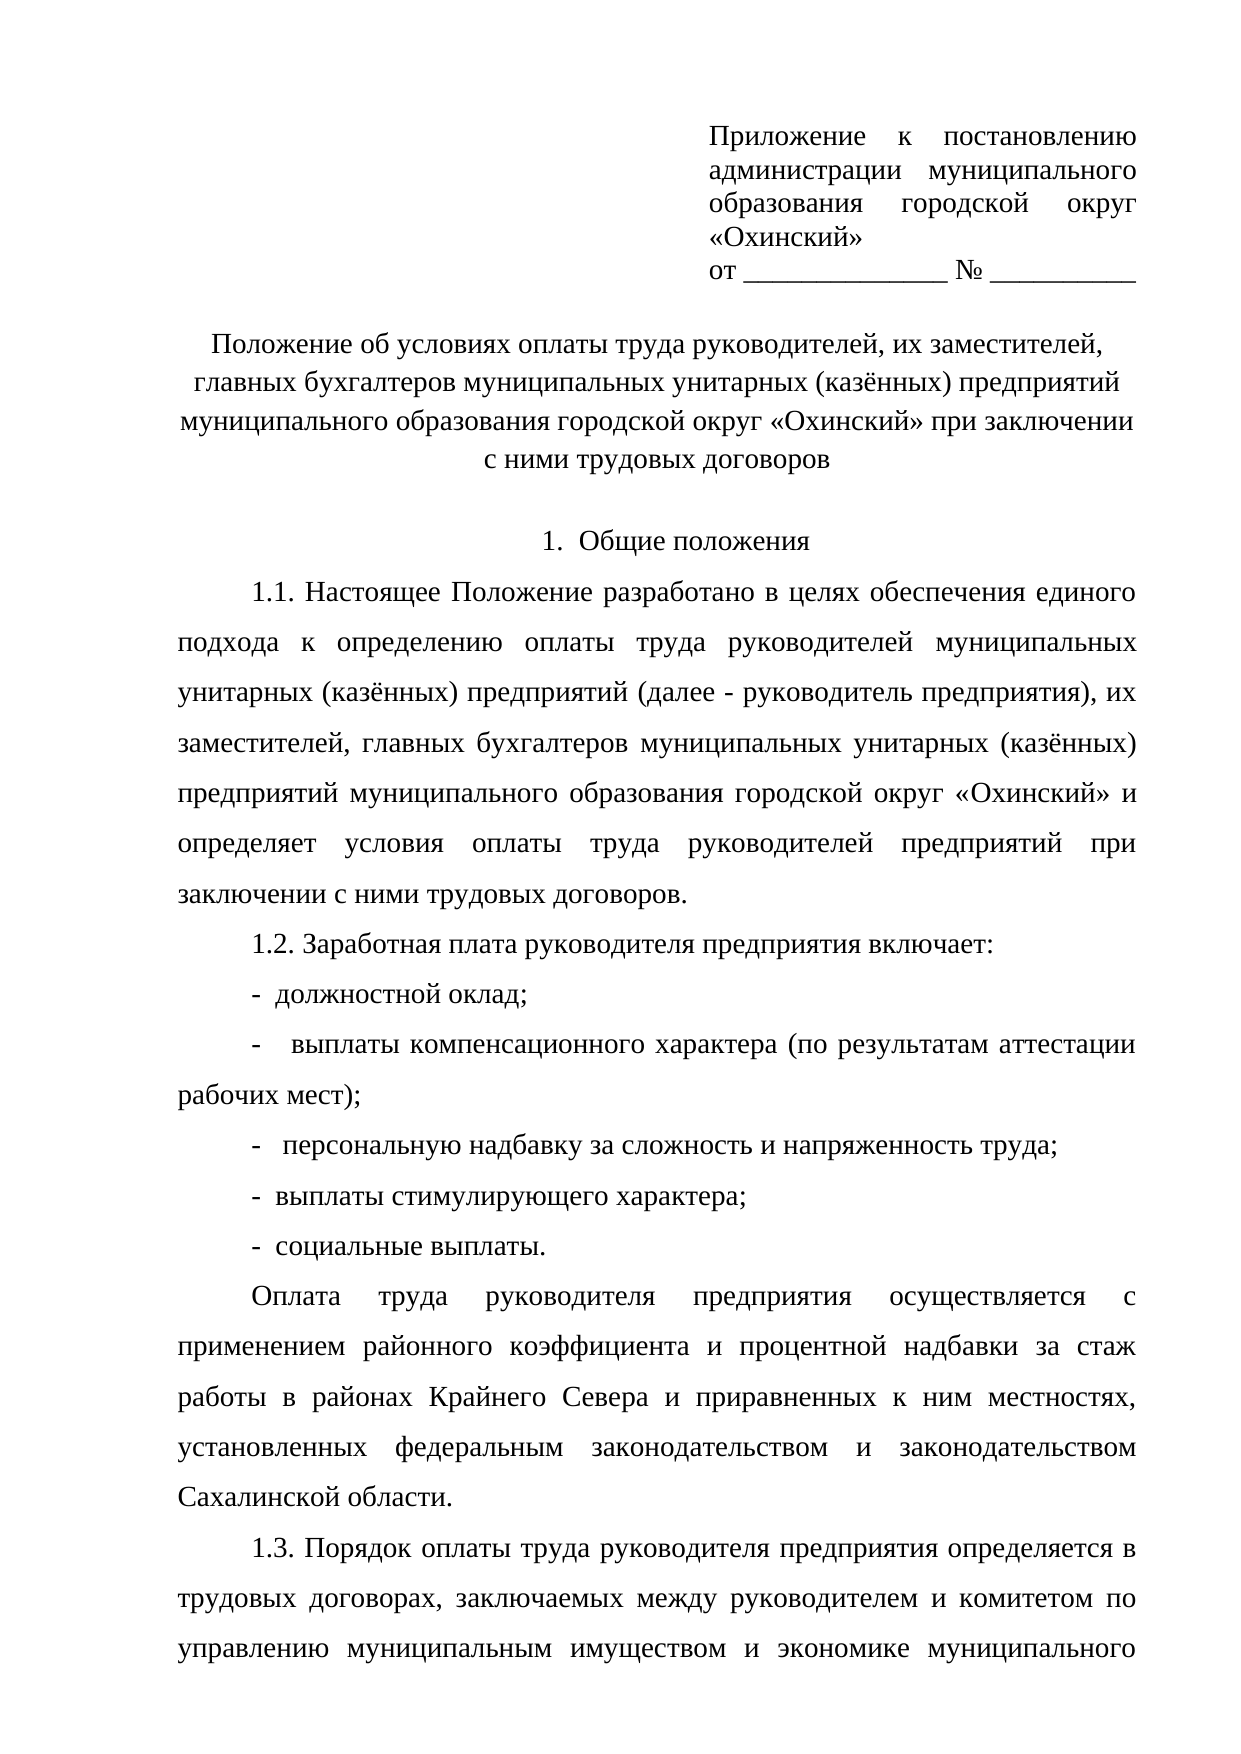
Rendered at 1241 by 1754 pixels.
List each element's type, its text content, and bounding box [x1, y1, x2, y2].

text - должностной оклад; [177, 976, 1137, 1010]
text Оплата труда руководителя предприятия осуществляется с применением районного коэффициента и процентной надбавки за стаж работы в районах Крайнего Севера и приравненных к ним местностях, установленных федеральным законодательством и законодательством Сахалинской области. [177, 1278, 1137, 1513]
text 1.1. Настоящее Положение разработано в целях обеспечения единого подхода к определению оплаты труда руководителей муниципальных унитарных (казённых) предприятий (далее - руководитель предприятия), их заместителей, главных бухгалтеров муниципальных унитарных (казённых) предприятий муниципального образования городской округ «Охинский» и определяет условия оплаты труда руководителей предприятий при заключении с ними трудовых договоров. [177, 574, 1137, 909]
text - социальные выплаты. [177, 1228, 1137, 1261]
list Общие положения [214, 523, 1137, 557]
text от ______________ № __________ [709, 252, 1137, 286]
text 1.2. Заработная плата руководителя предприятия включает: [177, 926, 1137, 959]
text - выплаты стимулирующего характера; [177, 1178, 1137, 1211]
text Положение об условиях оплаты труда руководителей, их заместителей, главных бухгалтеров муниципальных унитарных (казённых) предприятий муниципального образования городской округ «Охинский» при заключении с ними трудовых договоров [177, 326, 1137, 475]
text - выплаты компенсационного характера (по результатам аттестации рабочих мест); [177, 1027, 1137, 1111]
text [177, 1530, 1137, 1664]
text Приложение к постановлению администрации муниципального образования городской округ «Охинский» [709, 118, 1137, 252]
text - персональную надбавку за сложность и напряженность труда; [177, 1127, 1137, 1161]
